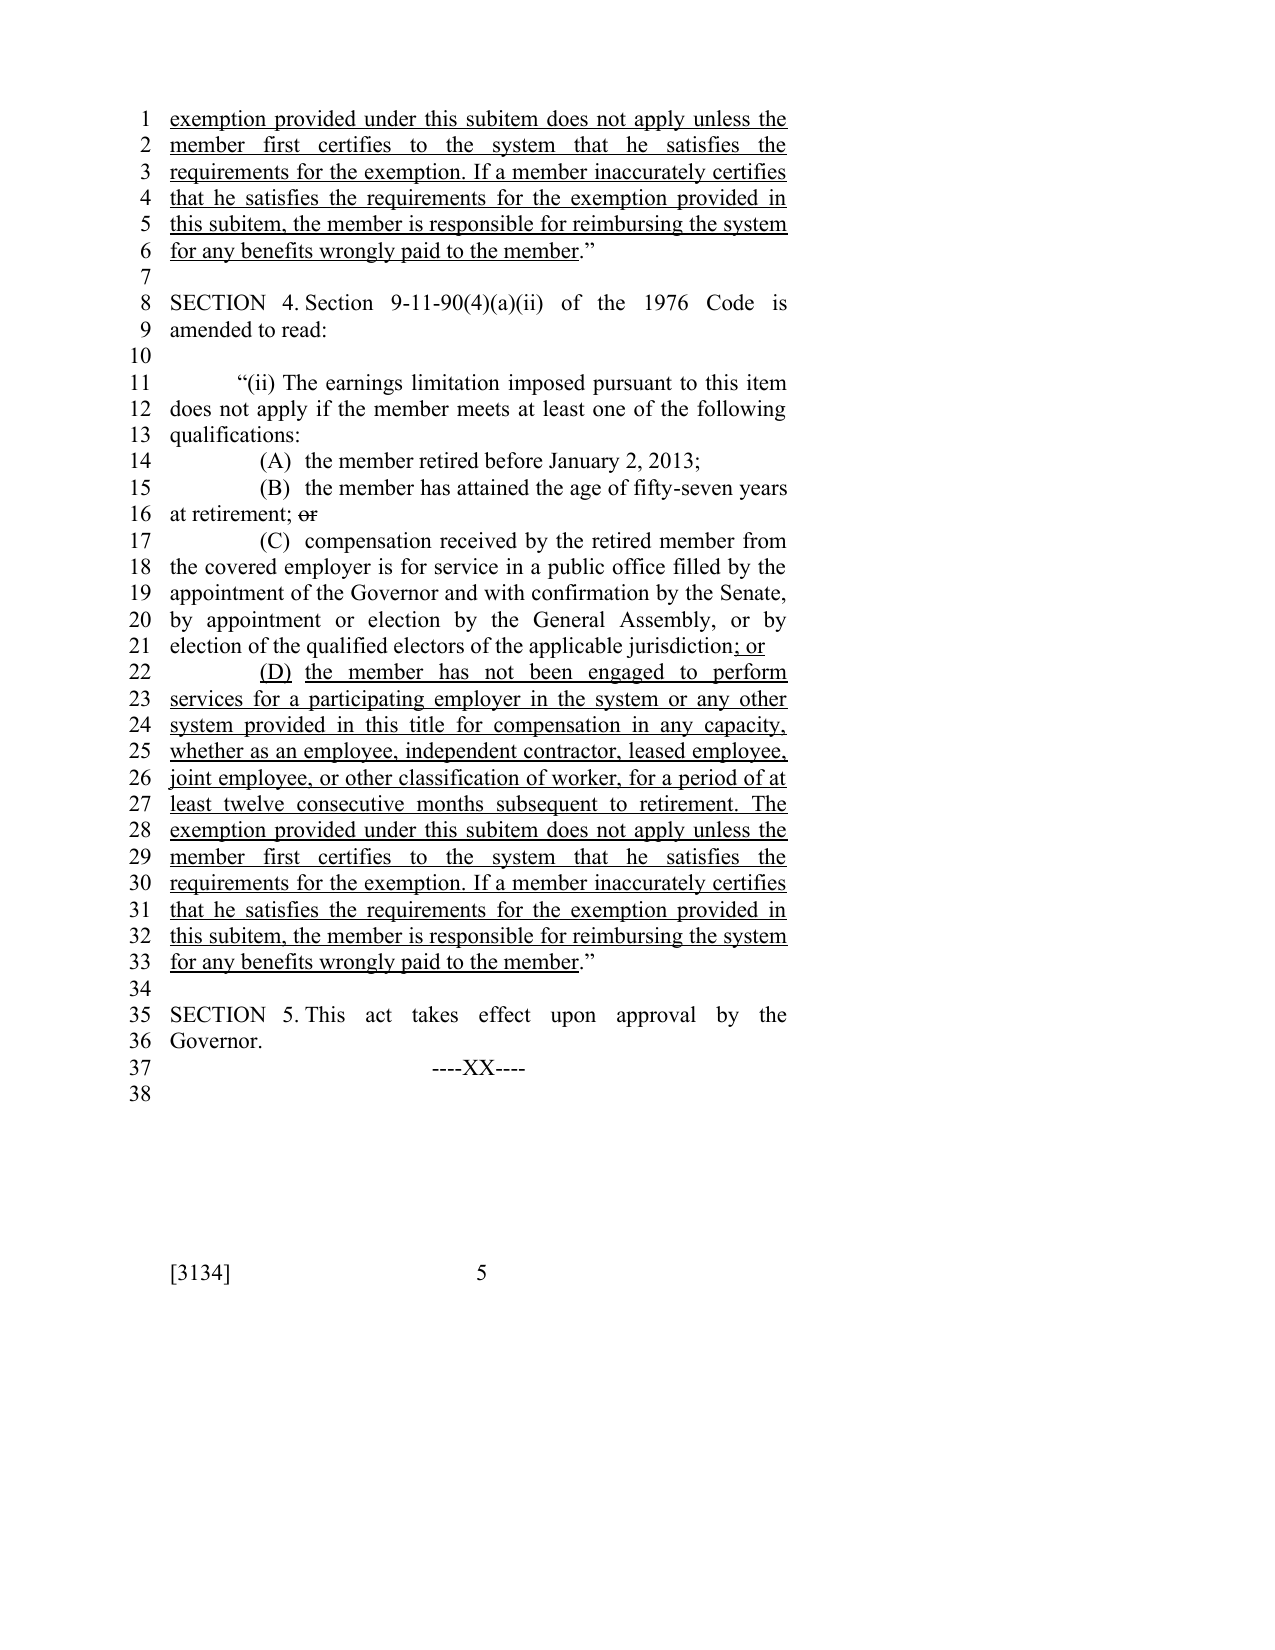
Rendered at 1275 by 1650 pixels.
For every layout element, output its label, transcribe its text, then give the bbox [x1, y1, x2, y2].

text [169, 129, 787, 154]
text SECTION 4. Section 9-11-90(4)(a)(ii) of the 1976 Code is amended to read: [169, 289, 787, 342]
text (A) the member retired before January 2, 2013; [169, 448, 787, 474]
text “(ii) The earnings limitation imposed pursuant to this item does not apply if the member meets at least one of the following qualifications: [169, 368, 787, 448]
text (B) the member has attained the age of fifty-seven years at retirement; or [169, 474, 787, 527]
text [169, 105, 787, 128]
text (C) compensation received by the retired member from the covered employer is for service in a public office filled by the appointment of the Governor and with confirmation by the Senate, by appointment or election by the General Assembly, or by election of the qualified electors of the applicable jurisdiction; or [169, 527, 787, 658]
text SECTION 5. This act takes effect upon approval by the Governor. [169, 1001, 787, 1054]
text ----XX---- [169, 1054, 787, 1080]
